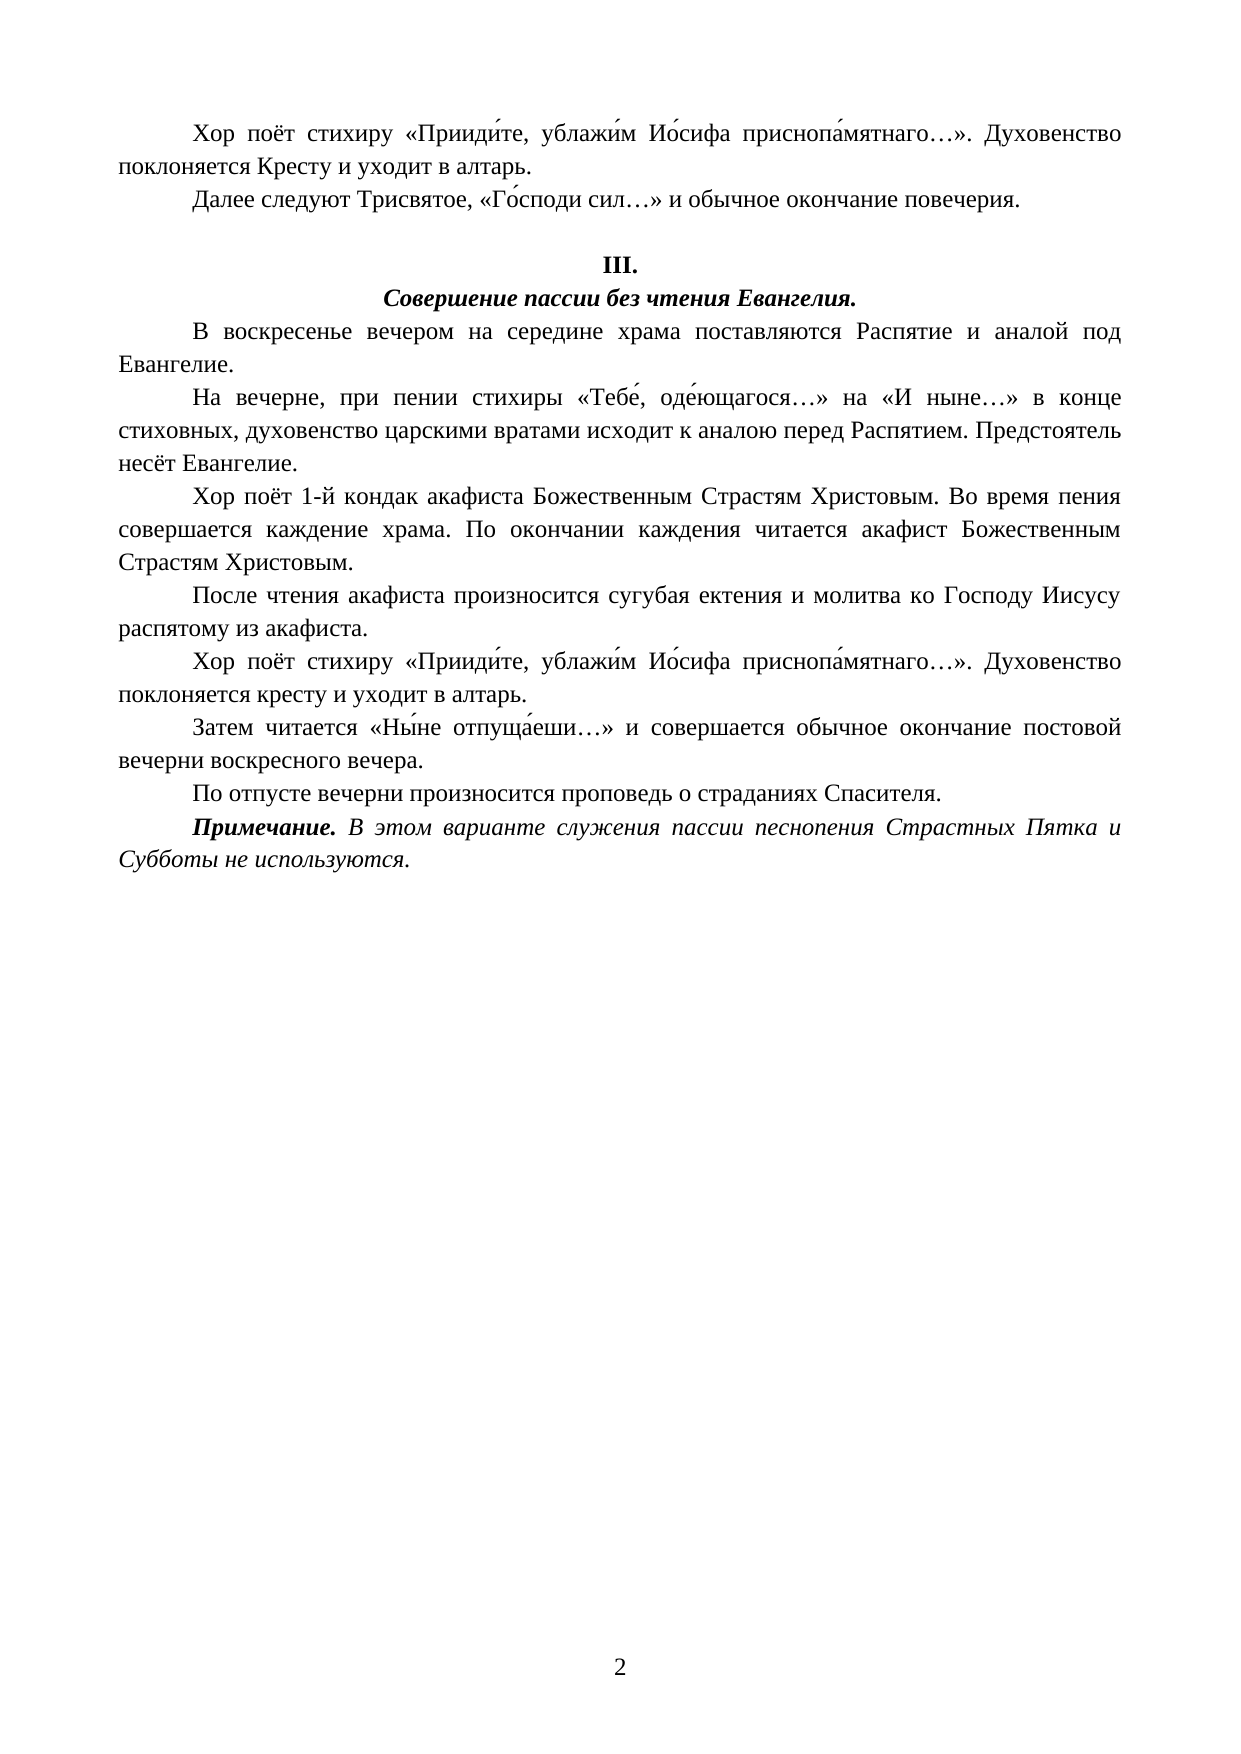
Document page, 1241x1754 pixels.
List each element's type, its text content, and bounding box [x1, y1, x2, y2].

text Совершение пассии без чтения Евангелия. [118, 283, 1122, 312]
text На вечерне, при пении стихиры «Тебе́, оде́ющагося…» на «И ныне…» в конце стиховных, духовенство царскими вратами исходит к аналою перед Распятием. Предстоятель несёт Евангелие. [118, 382, 1122, 477]
text Хор поёт 1-й кондак акафиста Божественным Страстям Христовым. Во время пения совершается каждение храма. По окончании каждения читается акафист Божественным Страстям Христовым. [118, 481, 1122, 576]
text Далее следуют Трисвятое, «Го́споди сил…» и обычное окончание повечерия. [118, 184, 1122, 213]
text Примечание. В этом варианте служения пассии песнопения Страстных Пятка и Субботы не используются. [118, 812, 1122, 873]
text По отпусте вечерни произносится проповедь о страданиях Спасителя. [118, 778, 1122, 807]
text Хор поёт стихиру «Прииди́те, ублажи́м Ио́сифа приснопа́мятнаго…». Духовенство поклоняется Кресту и уходит в алтарь. [118, 118, 1122, 180]
text III. [118, 250, 1122, 279]
text Хор поёт стихиру «Прииди́те, ублажи́м Ио́сифа приснопа́мятнаго…». Духовенство поклоняется кресту и уходит в алтарь. [118, 646, 1122, 708]
text В воскресенье вечером на середине храма поставляются Распятие и аналой под Евангелие. [118, 316, 1122, 378]
text После чтения акафиста произносится сугубая ектения и молитва ко Господу Иисусу распятому из акафиста. [118, 580, 1122, 642]
text Затем читается «Ны́не отпуща́еши…» и совершается обычное окончание постовой вечерни воскресного вечера. [118, 712, 1122, 774]
